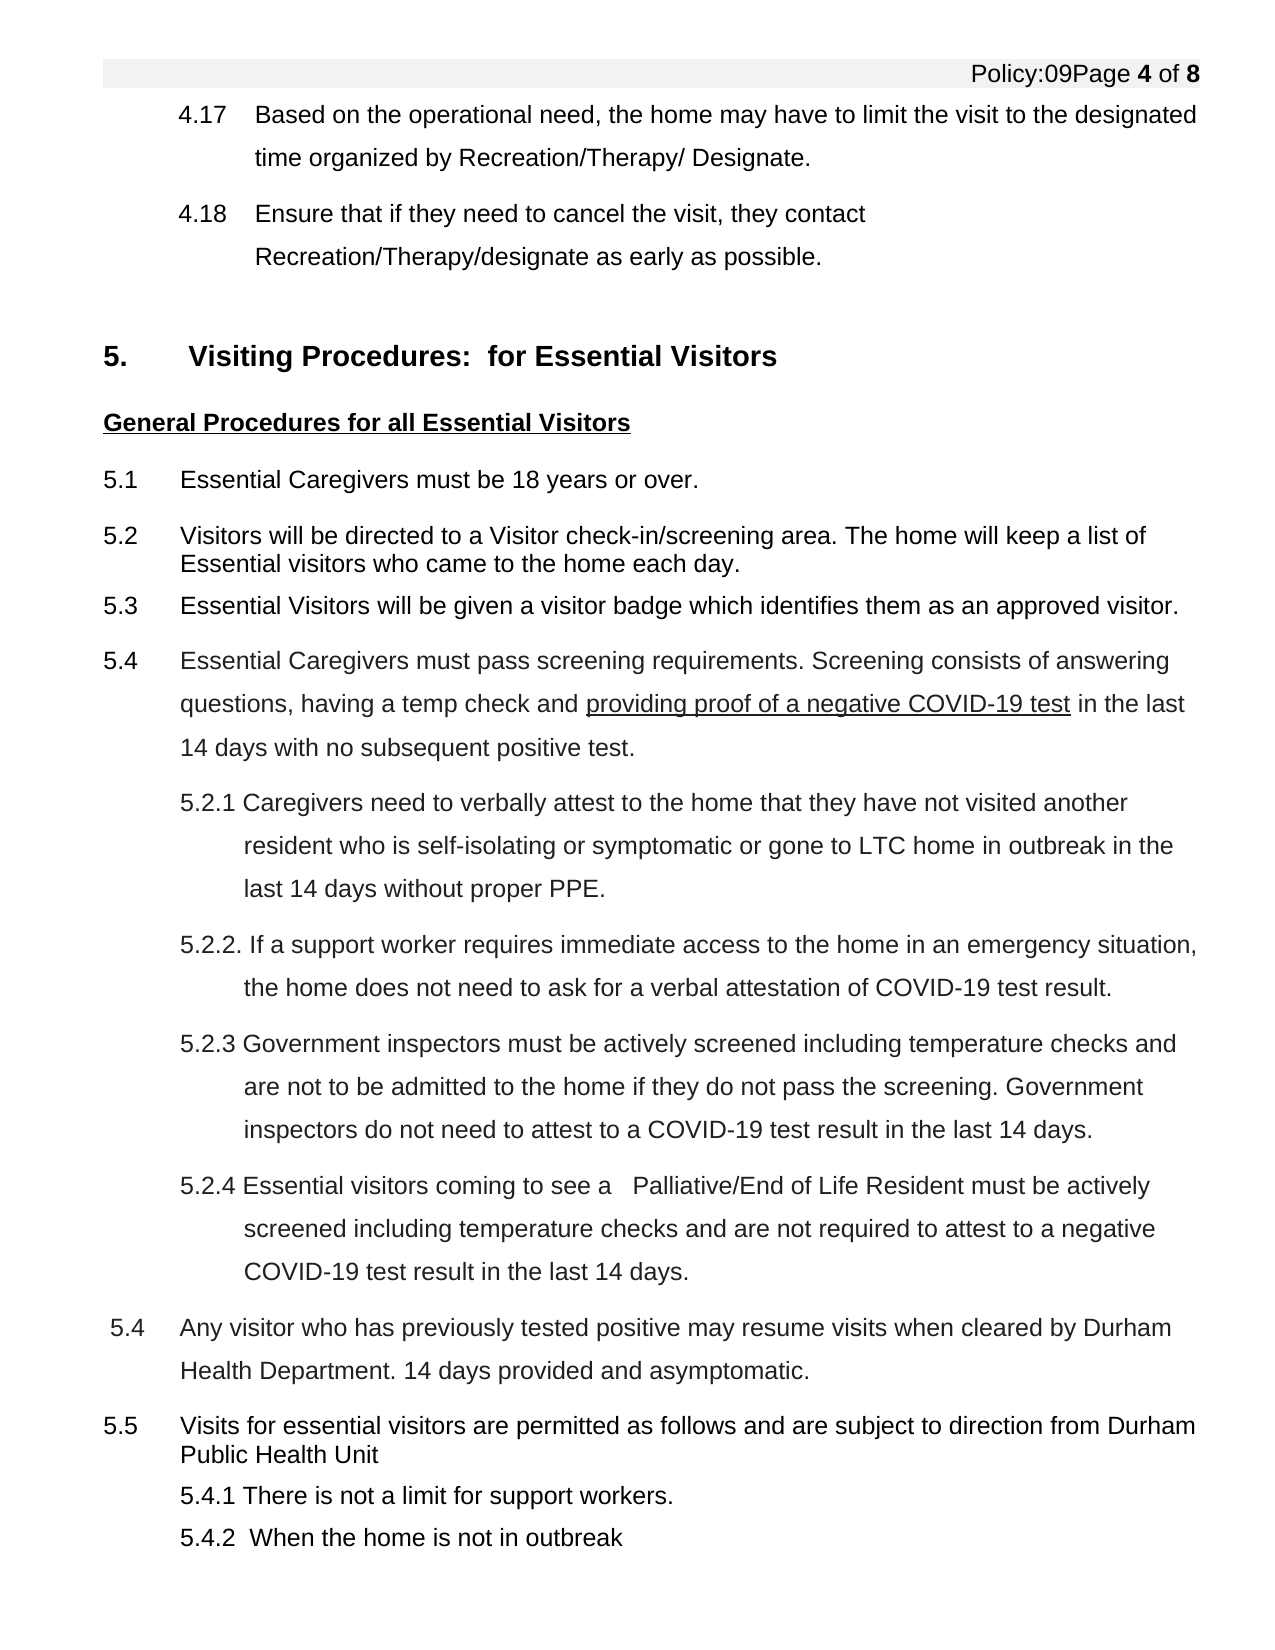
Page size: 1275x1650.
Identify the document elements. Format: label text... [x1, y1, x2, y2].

list Ensure that if they need to cancel the visit, they contact Recreation/Therapy/designate as early as possible. [178, 199, 1200, 271]
list 5.2.4 Essential visitors coming to see a Palliative/End of Life Resident must be actively screened including temperature checks and are not required to attest to a negative COVID-19 test result in the last 14 days. [180, 1171, 1200, 1286]
list Essential Caregivers must pass screening requirements. Screening consists of answering questions, having a temp check and providing proof of a negative COVID-19 test in the last 14 days with no subsequent positive test. [103, 646, 1200, 761]
list 5.4.2 When the home is not in outbreak [180, 1523, 1200, 1551]
list 5.2.1 Caregivers need to verbally attest to the home that they have not visited another resident who is self-isolating or symptomatic or gone to LTC home in outbreak in the last 14 days without proper PPE. [180, 788, 1200, 903]
text General Procedures for all Essential Visitors [103, 408, 1200, 436]
list Visits for essential visitors are permitted as follows and are subject to direction from Durham Public Health Unit [103, 1411, 1200, 1469]
list Essential Visitors will be given a visitor badge which identifies them as an approved visitor. [103, 591, 1200, 619]
subtitle Visiting Procedures: for Essential Visitors [103, 339, 1200, 373]
list Visitors will be directed to a Visitor check-in/screening area. The home will keep a list of Essential visitors who came to the home each day. [103, 521, 1200, 578]
list Based on the operational need, the home may have to limit the visit to the designated time organized by Recreation/Therapy/ Designate. [178, 100, 1200, 172]
list 5.2.2. If a support worker requires immediate access to the home in an emergency situation, the home does not need to ask for a verbal attestation of COVID-19 test result. [180, 930, 1200, 1002]
list 5.4.1 There is not a limit for support workers. [180, 1481, 1200, 1510]
list Essential Caregivers must be 18 years or over. [103, 465, 1200, 494]
list 5.2.3 Government inspectors must be actively screened including temperature checks and are not to be admitted to the home if they do not pass the screening. Government inspectors do not need to attest to a COVID-19 test result in the last 14 days. [180, 1029, 1200, 1144]
list 5.4 Any visitor who has previously tested positive may resume visits when cleared by Durham Health Department. 14 days provided and asymptomatic. [103, 1313, 1200, 1384]
